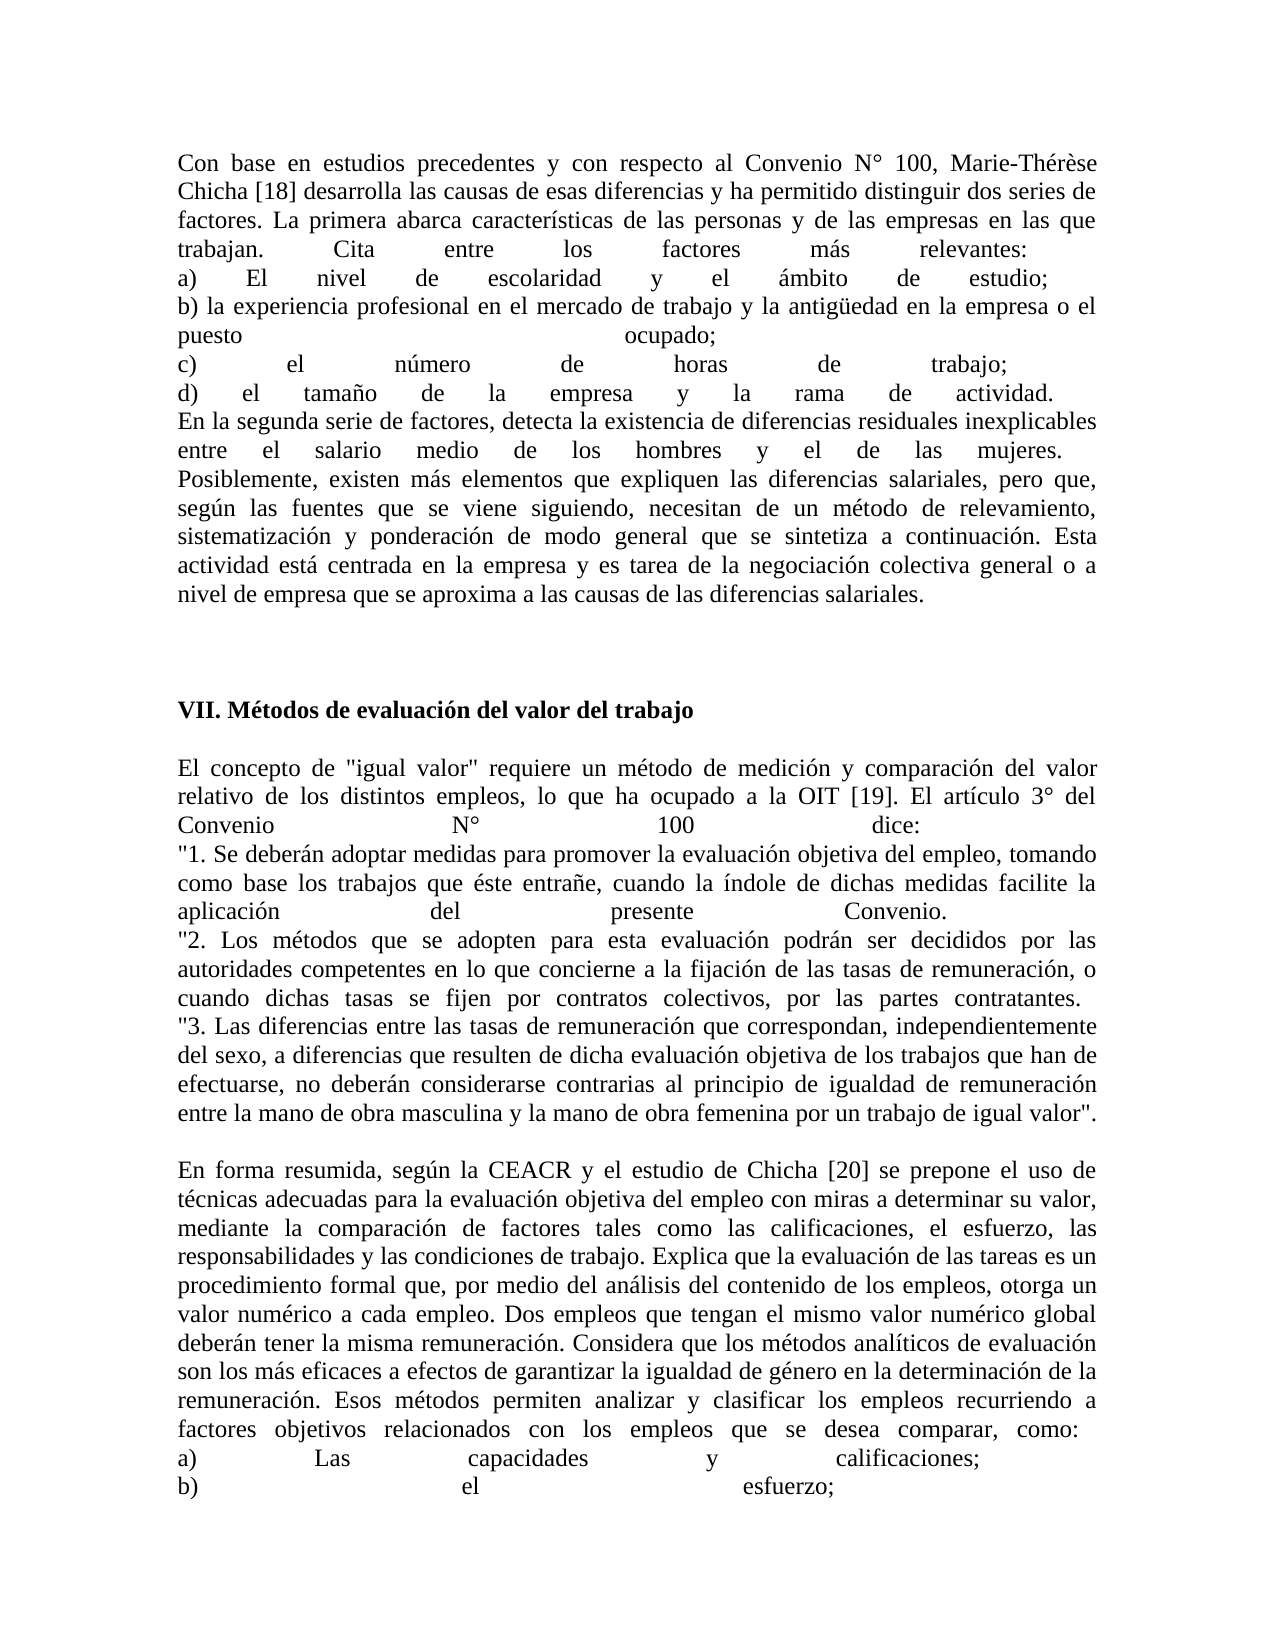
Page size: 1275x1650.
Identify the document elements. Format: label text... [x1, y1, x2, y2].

text VII. Métodos de evaluación del valor del trabajo [177, 695, 1098, 723]
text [177, 753, 1098, 1500]
text Con base en estudios precedentes y con respecto al Convenio N° 100, Marie-Thérèse Chicha [18] desarrolla las causas de esas diferencias y ha permitido distinguir dos series de factores. La primera abarca características de las personas y de las empresas en las que trabajan. Cita entre los factores más relevantes: a) El nivel de escolaridad y el ámbito de estudio; b) la experiencia profesional en el mercado de trabajo y la antigüedad en la empresa o el puesto ocupado; c) el número de horas de trabajo; d) el tamaño de la empresa y la rama de actividad. En la segunda serie de factores, detecta la existencia de diferencias residuales inexplicables entre el salario medio de los hombres y el de las mujeres. Posiblemente, existen más elementos que expliquen las diferencias salariales, pero que, según las fuentes que se viene siguiendo, necesitan de un método de relevamiento, sistematización y ponderación de modo general que se sintetiza a continuación. Esta actividad está centrada en la empresa y es tarea de la negociación colectiva general o a nivel de empresa que se aproxima a las causas de las diferencias salariales. [177, 148, 1098, 608]
